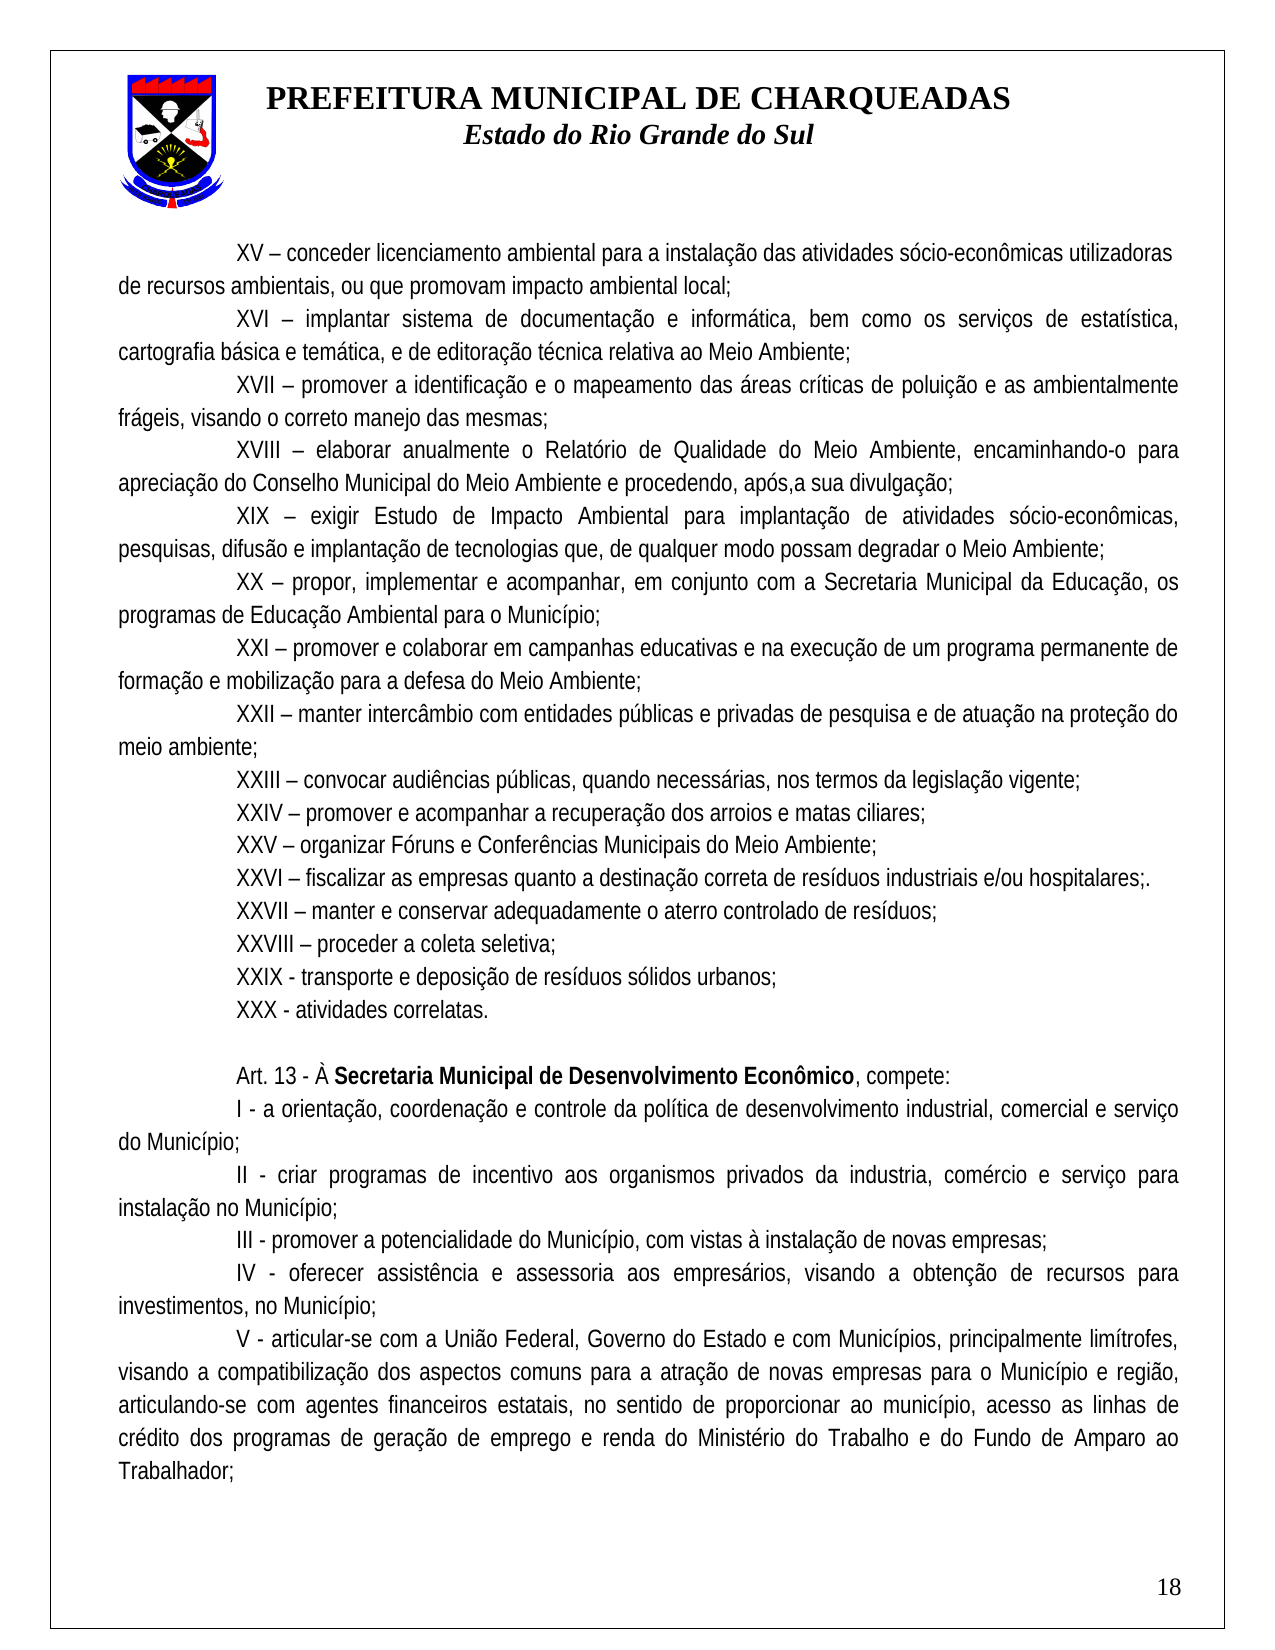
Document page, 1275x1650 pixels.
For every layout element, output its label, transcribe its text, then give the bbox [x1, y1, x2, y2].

text XXI – promover e colaborar em campanhas educativas e na execução de um programa permanente de formação e mobilização para a defesa do Meio Ambiente; [118, 633, 1181, 694]
text XXIV – promover e acompanhar a recuperação dos arroios e matas ciliares; [118, 798, 1181, 826]
text II - criar programas de incentivo aos organismos privados da industria, comércio e serviço para instalação no Município; [118, 1160, 1181, 1221]
text Art. 13 - À Secretaria Municipal de Desenvolvimento Econômico, compete: [118, 1061, 1181, 1089]
text I - a orientação, coordenação e controle da política de desenvolvimento industrial, comercial e serviço do Município; [118, 1094, 1181, 1155]
text XXIII – convocar audiências públicas, quando necessárias, nos termos da legislação vigente; [118, 765, 1181, 793]
text XXX - atividades correlatas. [118, 995, 1181, 1024]
text XXII – manter intercâmbio com entidades públicas e privadas de pesquisa e de atuação na proteção do meio ambiente; [118, 699, 1181, 760]
text V - articular-se com a União Federal, Governo do Estado e com Municípios, principalmente limítrofes, visando a compatibilização dos aspectos comuns para a atração de novas empresas para o Município e região, articulando-se com agentes financeiros estatais, no sentido de proporcionar ao município, acesso as linhas de crédito dos programas de geração de emprego e renda do Ministério do Trabalho e do Fundo de Amparo ao Trabalhador; [118, 1324, 1181, 1484]
text XXVI – fiscalizar as empresas quanto a destinação correta de resíduos industriais e/ou hospitalares;. [118, 863, 1181, 892]
text XVIII – elaborar anualmente o Relatório de Qualidade do Meio Ambiente, encaminhando-o para apreciação do Conselho Municipal do Meio Ambiente e procedendo, após,a sua divulgação; [118, 436, 1181, 497]
text XVII – promover a identificação e o mapeamento das áreas críticas de poluição e as ambientalmente frágeis, visando o correto manejo das mesmas; [118, 370, 1181, 431]
text XXVIII – proceder a coleta seletiva; [118, 929, 1181, 958]
text XX – propor, implementar e acompanhar, em conjunto com a Secretaria Municipal da Educação, os programas de Educação Ambiental para o Município; [118, 567, 1181, 629]
text XXV – organizar Fóruns e Conferências Municipais do Meio Ambiente; [118, 831, 1181, 859]
text XV – conceder licenciamento ambiental para a instalação das atividades sócio-econômicas utilizadoras de recursos ambientais, ou que promovam impacto ambiental local; [118, 238, 1181, 299]
text III - promover a potencialidade do Município, com vistas à instalação de novas empresas; [118, 1226, 1181, 1254]
text XIX – exigir Estudo de Impacto Ambiental para implantação de atividades sócio-econômicas, pesquisas, difusão e implantação de tecnologias que, de qualquer modo possam degradar o Meio Ambiente; [118, 501, 1181, 563]
text IV - oferecer assistência e assessoria aos empresários, visando a obtenção de recursos para investimentos, no Município; [118, 1258, 1181, 1320]
text XVI – implantar sistema de documentação e informática, bem como os serviços de estatística, cartografia básica e temática, e de editoração técnica relativa ao Meio Ambiente; [118, 304, 1181, 365]
text XXIX - transporte e deposição de resíduos sólidos urbanos; [118, 962, 1181, 991]
text XXVII – manter e conservar adequadamente o aterro controlado de resíduos; [118, 896, 1181, 925]
